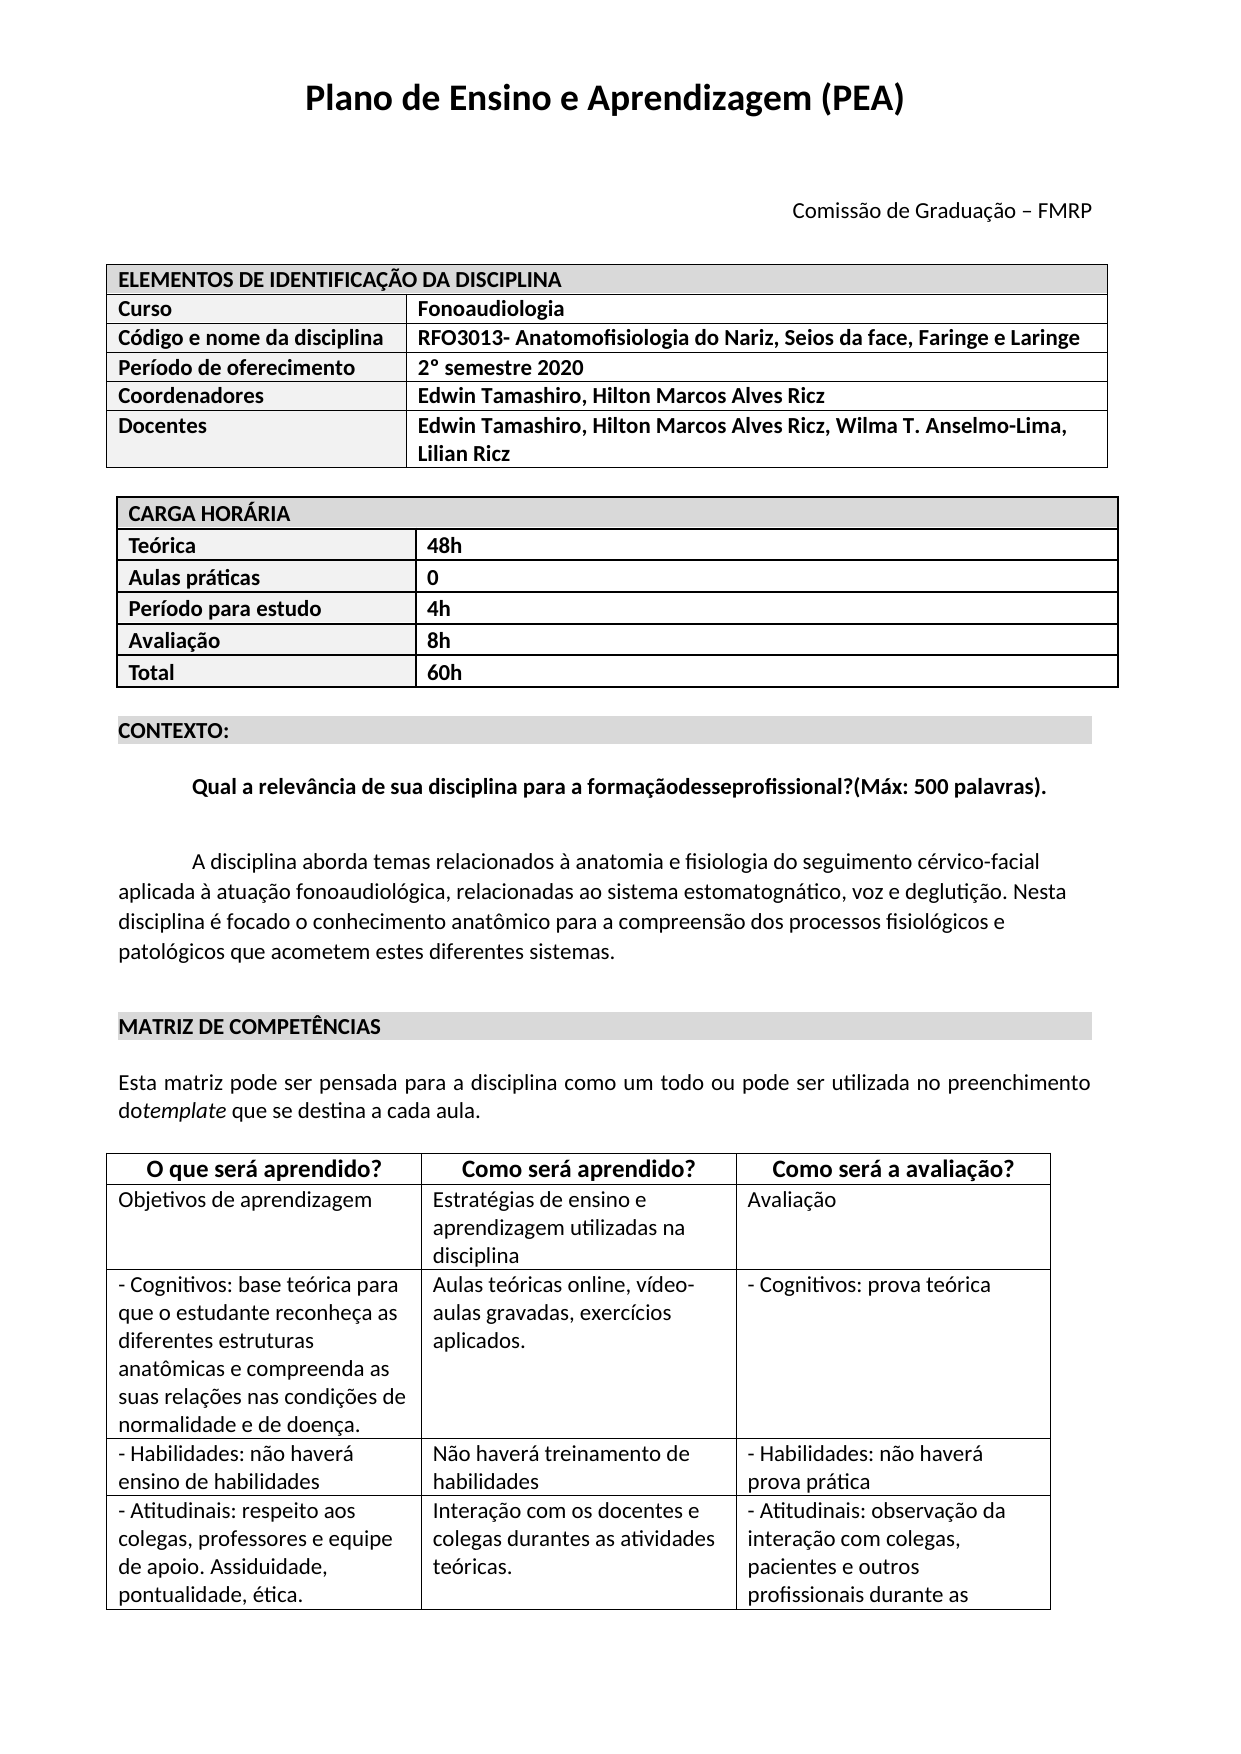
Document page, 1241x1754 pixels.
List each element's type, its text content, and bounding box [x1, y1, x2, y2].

table_cell RFO3013- Anatomofisiologia do Nariz, Seios da face, Faringe e Laringe [407, 324, 1107, 352]
table_cell Estratégias de ensino e aprendizagem utilizadas na disciplina [422, 1185, 736, 1269]
table_cell Período de oferecimento [107, 353, 406, 381]
table_cell - Habilidades: não haverá prova prática [737, 1439, 1050, 1495]
table_cell Teórica [118, 530, 415, 559]
table_header Como será aprendido? [422, 1154, 736, 1184]
table_header CARGA HORÁRIA [118, 498, 1117, 527]
table_cell Avaliação [737, 1185, 1050, 1269]
table_header ELEMENTOS DE IDENTIFICAÇÃO DA DISCIPLINA [107, 265, 1107, 293]
table_cell - Cognitivos: base teórica para que o estudante reconheça as diferentes estruturas anatômicas e compreenda as suas relações nas condições de normalidade e de doença. [107, 1270, 421, 1438]
table_cell Código e nome da disciplina [107, 324, 406, 352]
table_cell 4h [417, 593, 1117, 622]
table_cell - Habilidades: não haverá ensino de habilidades [107, 1439, 421, 1495]
table_cell Avaliação [118, 625, 415, 654]
table_cell Coordenadores [107, 382, 406, 410]
text Comissão de Graduação – FMRP [118, 196, 1092, 224]
text MATRIZ DE COMPETÊNCIAS [118, 1012, 1092, 1040]
table_header Como será a avaliação? [737, 1154, 1050, 1184]
table_cell Curso [107, 295, 406, 322]
table_cell Aulas teóricas online, vídeo-aulas gravadas, exercícios aplicados. [422, 1270, 736, 1438]
table_cell Edwin Tamashiro, Hilton Marcos Alves Ricz, Wilma T. Anselmo-Lima, Lilian Ricz [407, 411, 1107, 467]
table_cell Não haverá treinamento de habilidades [422, 1439, 736, 1495]
table_cell 60h [417, 656, 1117, 686]
text A disciplina aborda temas relacionados à anatomia e fisiologia do seguimento cérvico-facial aplicada à atuação fonoaudiológica, relacionadas ao sistema estomatognático, voz e deglutição. Nesta disciplina é focado o conhecimento anatômico para a compreensão dos processos fisiológicos e patológicos que acometem estes diferentes sistemas. [118, 847, 1092, 966]
table_cell - Cognitivos: prova teórica [737, 1270, 1050, 1438]
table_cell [107, 1496, 421, 1608]
table_cell 48h [417, 530, 1117, 559]
table_cell Docentes [107, 411, 406, 467]
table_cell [422, 1496, 736, 1608]
table_cell 0 [417, 561, 1117, 591]
table_cell 2º semestre 2020 [407, 353, 1107, 381]
table_cell Período para estudo [118, 593, 415, 622]
table_cell Objetivos de aprendizagem [107, 1185, 421, 1269]
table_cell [737, 1496, 1050, 1608]
text CONTEXTO: [118, 716, 1092, 744]
table_cell Aulas práticas [118, 561, 415, 591]
table_cell Fonoaudiologia [407, 295, 1107, 322]
table_header O que será aprendido? [107, 1154, 421, 1184]
text Esta matriz pode ser pensada para a disciplina como um todo ou pode ser utilizada no preenchimento dotemplate que se destina a cada aula. [118, 1068, 1092, 1124]
text Qual a relevância de sua disciplina para a formaçãodesseprofissional?(Máx: 500 palavras). [118, 772, 1092, 800]
table_cell Total [118, 656, 415, 686]
table_cell 8h [417, 625, 1117, 654]
table_cell Edwin Tamashiro, Hilton Marcos Alves Ricz [407, 382, 1107, 410]
